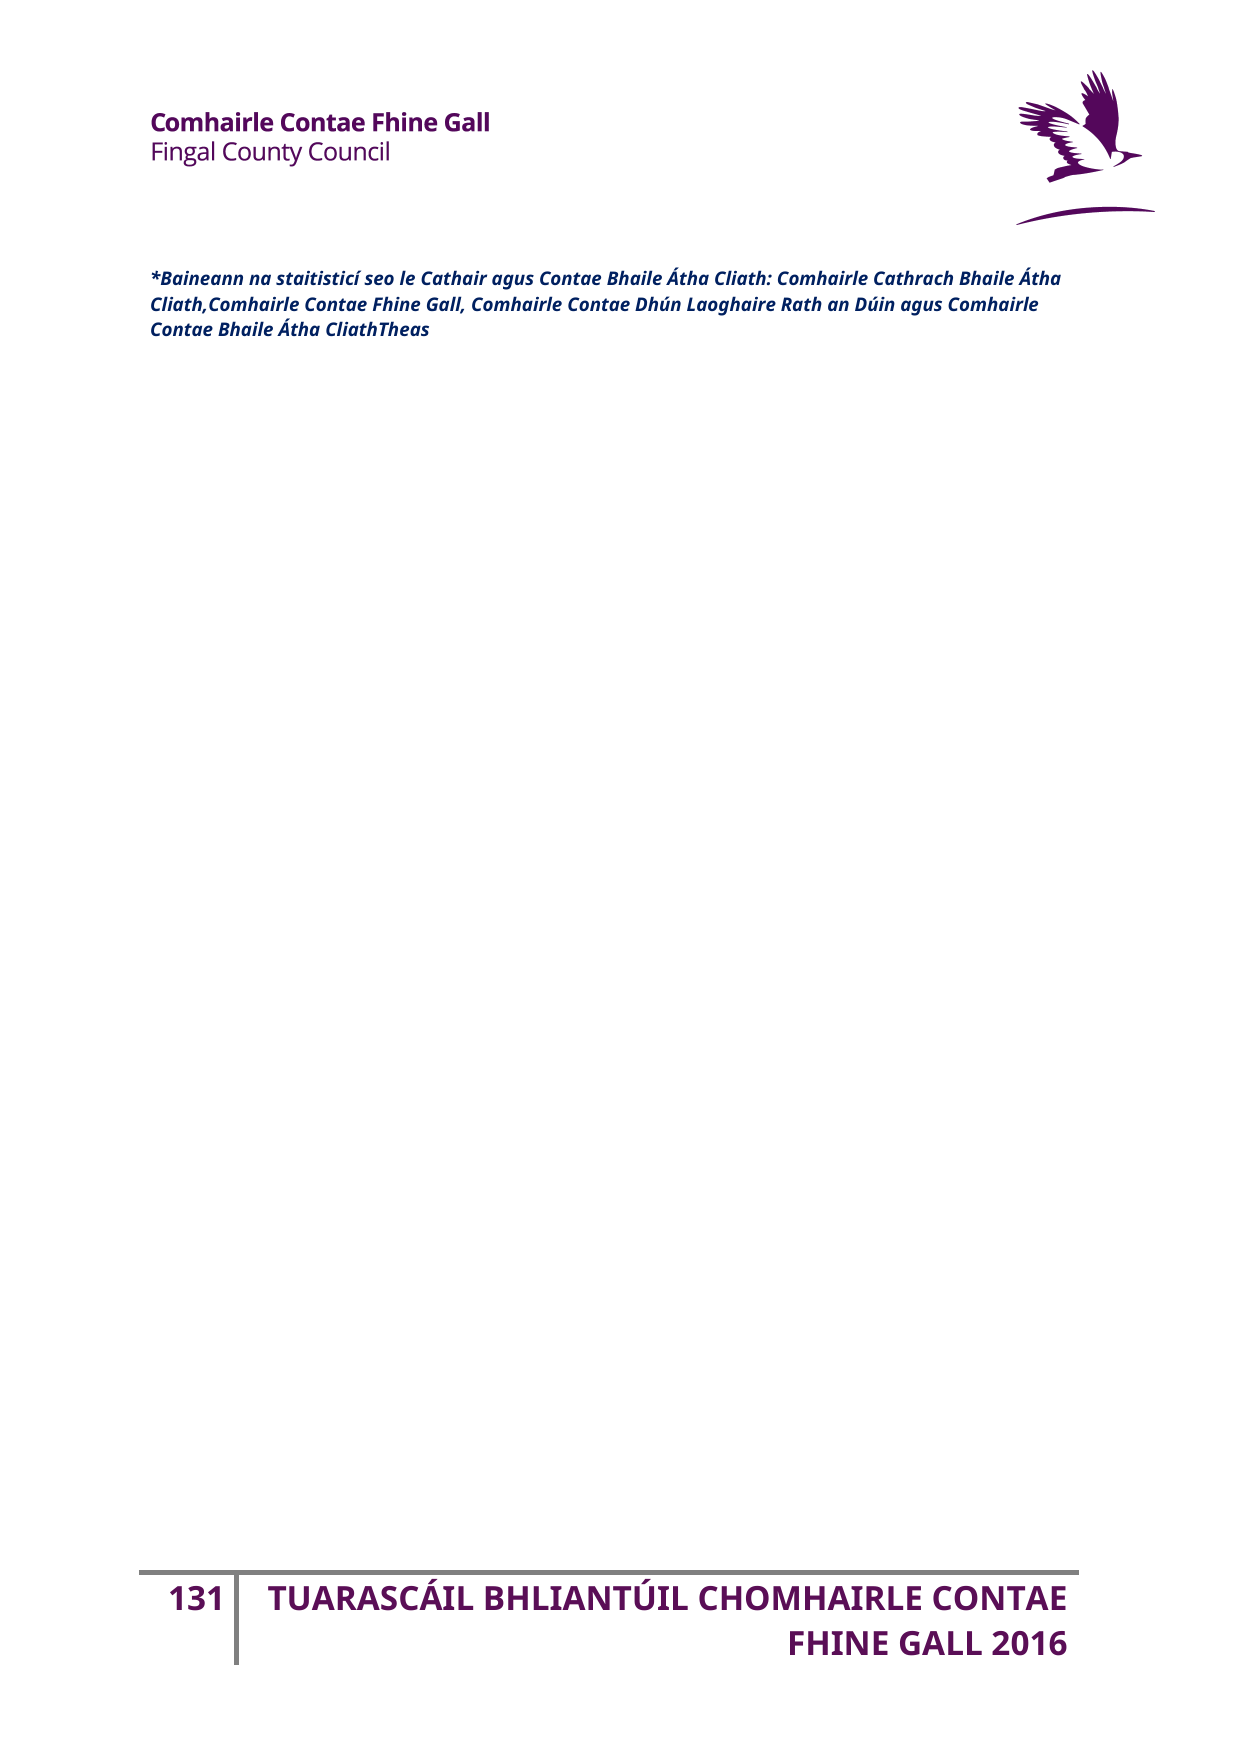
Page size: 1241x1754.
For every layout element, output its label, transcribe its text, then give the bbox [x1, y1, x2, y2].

text *Baineann na staitisticí seo le Cathair agus Contae Bhaile Átha Cliath: Comhairle Cathrach Bhaile Átha Cliath,Comhairle Contae Fhine Gall, Comhairle Contae Dhún Laoghaire Rath an Dúin agus Comhairle Contae Bhaile Átha CliathTheas [150, 266, 1090, 342]
picture [8, 0, 1241, 266]
